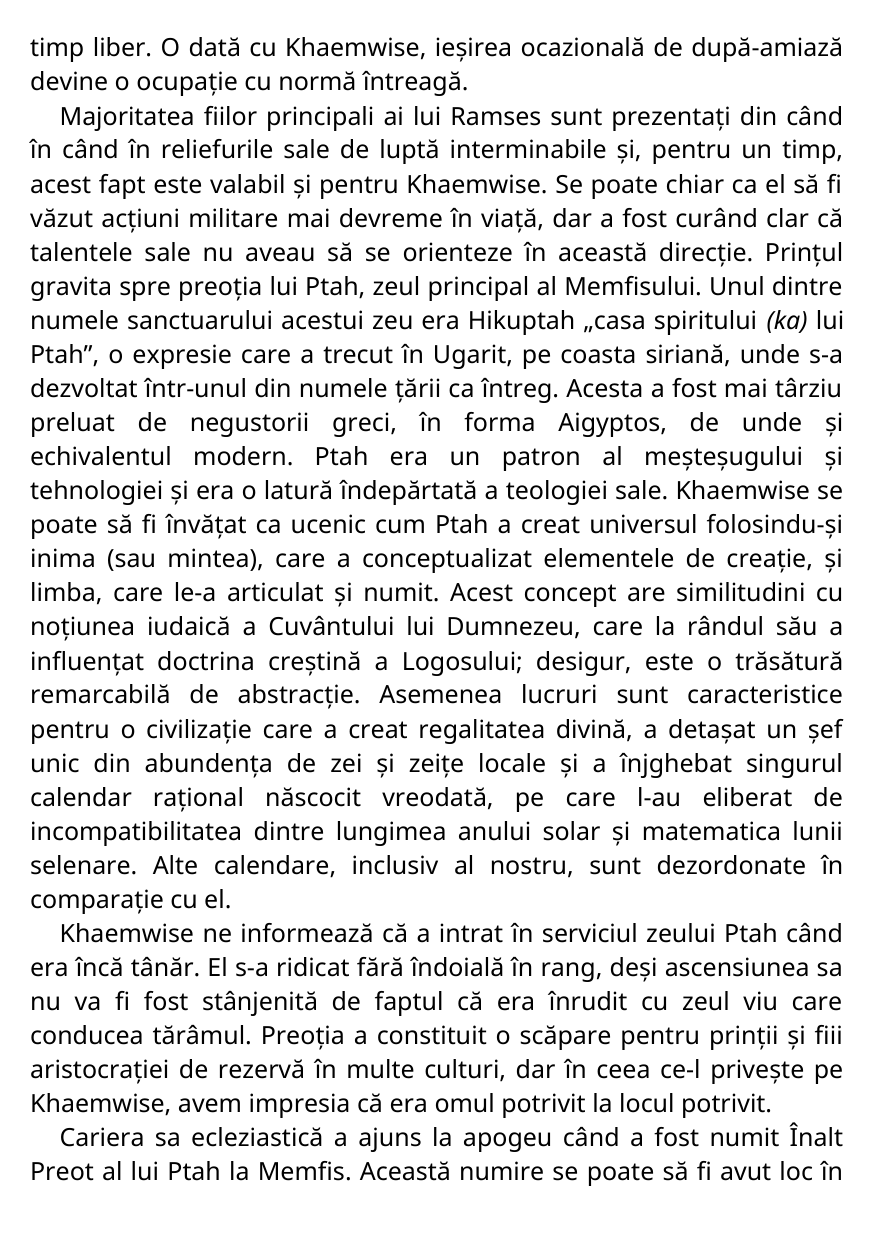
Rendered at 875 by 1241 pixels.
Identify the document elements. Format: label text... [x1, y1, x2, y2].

text Khaemwise ne informează că a intrat în serviciul zeului Ptah când era încă tânăr. El s-a ridicat fără îndoială în rang, deşi ascensiunea sa nu va fi fost stânjenită de faptul că era înrudit cu zeul viu care conducea tărâmul. Preoţia a constituit o scăpare pentru prinţii şi fiii aristocraţiei de rezervă în multe culturi, dar în ceea ce-l priveşte pe Khaemwise, avem impresia că era omul potrivit la locul potrivit. [30, 916, 844, 1120]
text Majoritatea fiilor principali ai lui Ramses sunt prezentaţi din când în când în reliefurile sale de luptă interminabile şi, pentru un timp, acest fapt este valabil şi pentru Khaemwise. Se poate chiar ca el să fi văzut acţiuni militare mai devreme în viaţă, dar a fost curând clar că talentele sale nu aveau să se orienteze în această direcţie. Prinţul gravita spre preoţia lui Ptah, zeul principal al Memfisului. Unul dintre numele sanctuarului acestui zeu era Hikuptah „casa spiritului (ka) lui Ptah”, o expresie care a trecut în Ugarit, pe coasta siriană, unde s-a dezvoltat într-unul din numele ţării ca întreg. Acesta a fost mai târziu preluat de negustorii greci, în forma Aigyptos, de unde şi echivalentul modern. Ptah era un patron al meşteşugului şi tehnologiei şi era o latură îndepărtată a teologiei sale. Khaemwise se poate să fi învăţat ca ucenic cum Ptah a creat universul folosindu-şi inima (sau mintea), care a conceptualizat elementele de creaţie, şi limba, care le-a articulat şi numit. Acest concept are similitudini cu noţiunea iudaică a Cuvântului lui Dumnezeu, care la rândul său a influenţat doctrina creştină a Logosului; desigur, este o trăsătură remarcabilă de abstracţie. Asemenea lucruri sunt caracteristice pentru o civilizaţie care a creat regalitatea divină, a detaşat un şef unic din abundenţa de zei şi zeiţe locale şi a înjghebat singurul calendar raţional născocit vreodată, pe care l-au eliberat de incompatibilitatea dintre lungimea anului solar şi matematica lunii selenare. Alte calendare, inclusiv al nostru, sunt dezordonate în comparaţie cu el. [30, 98, 844, 916]
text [30, 1120, 844, 1188]
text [30, 30, 844, 98]
